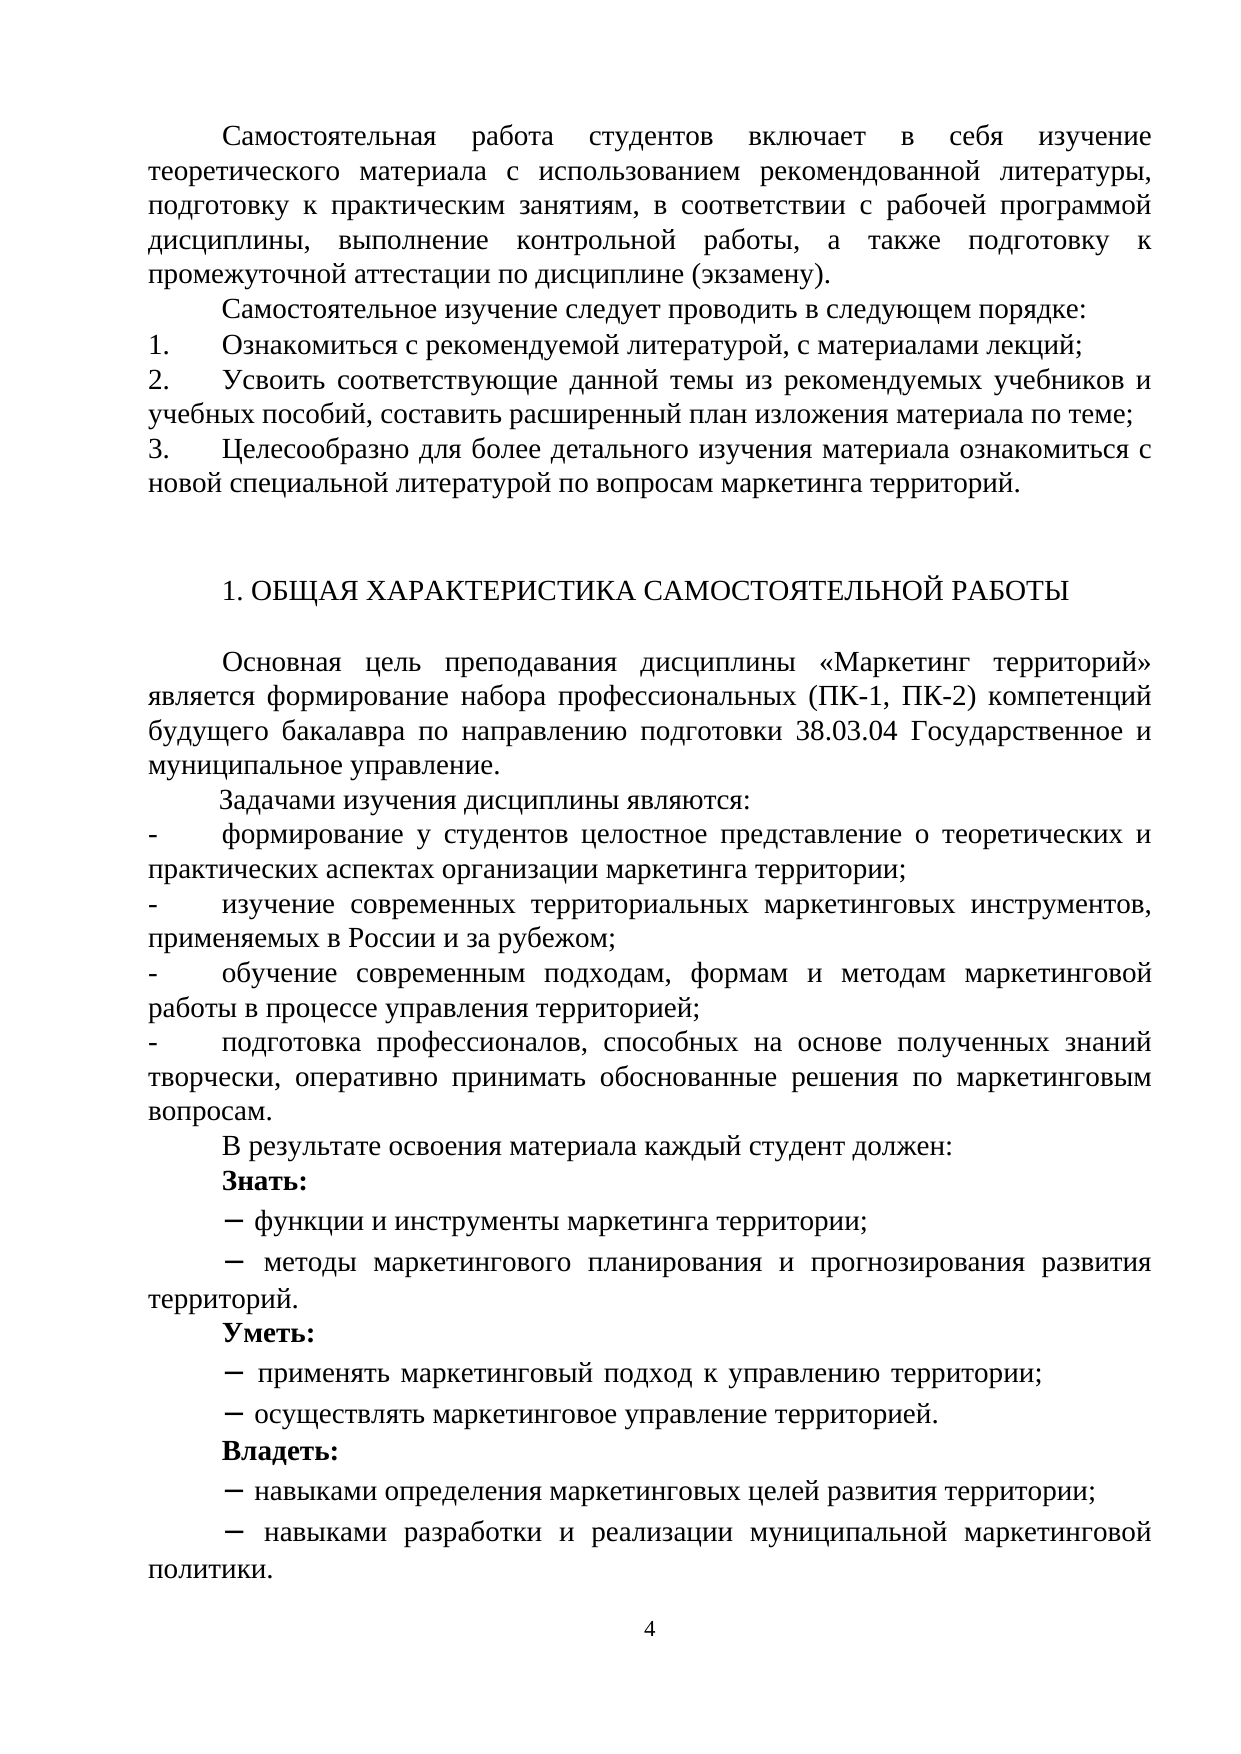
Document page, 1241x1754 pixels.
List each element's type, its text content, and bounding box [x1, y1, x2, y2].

list Ознакомиться с рекомендуемой литературой, с материалами лекций; [148, 327, 1152, 361]
text В результате освоения материала каждый студент должен: [222, 1128, 1152, 1162]
text Задачами изучения дисциплины являются: [218, 782, 1152, 815]
text Знать: [222, 1163, 1152, 1197]
text Владеть: [222, 1433, 1152, 1467]
text − навыками разработки и реализации муниципальной маркетинговой политики. [148, 1511, 1152, 1585]
text − методы маркетингового планирования и прогнозирования развития территорий. [148, 1240, 1152, 1314]
text − навыками определения маркетинговых целей развития территории; [222, 1469, 1152, 1509]
text Уметь: [222, 1316, 1152, 1349]
list обучение современным подходам, формам и методам маркетинговой работы в процессе управления территорией; [148, 955, 1152, 1023]
text Основная цель преподавания дисциплины «Маркетинг территорий» является формирование набора профессиональных (ПК-1, ПК-2) компетенций будущего бакалавра по направлению подготовки 38.03.04 Государственное и муниципальное управление. [148, 644, 1152, 781]
text − применять маркетинговый подход к управлению территории; − осуществлять маркетинговое управление территорией. [222, 1351, 1043, 1432]
list формирование у студентов целостное представление о теоретических и практических аспектах организации маркетинга территории; [148, 817, 1152, 885]
text − функции и инструменты маркетинга территории; [222, 1199, 1152, 1239]
list Целесообразно для более детального изучения материала ознакомиться с новой специальной литературой по вопросам маркетинга территорий. [148, 431, 1152, 499]
text Самостоятельное изучение следует проводить в следующем порядке: [191, 291, 1118, 325]
text 1. ОБЩАЯ ХАРАКТЕРИСТИКА САМОСТОЯТЕЛЬНОЙ РАБОТЫ [222, 573, 1152, 606]
list Усвоить соответствующие данной темы из рекомендуемых учебников и учебных пособий, составить расширенный план изложения материала по теме; [148, 362, 1152, 430]
text Самостоятельная работа студентов включает в себя изучение теоретического материала с использованием рекомендованной литературы, подготовку к практическим занятиям, в соответствии с рабочей программой дисциплины, выполнение контрольной работы, а также подготовку к промежуточной аттестации по дисциплине (экзамену). [148, 118, 1152, 290]
list подготовка профессионалов, способных на основе полученных знаний творчески, оперативно принимать обоснованные решения по маркетинговым вопросам. [148, 1024, 1152, 1127]
list изучение современных территориальных маркетинговых инструментов, применяемых в России и за рубежом; [148, 886, 1152, 954]
